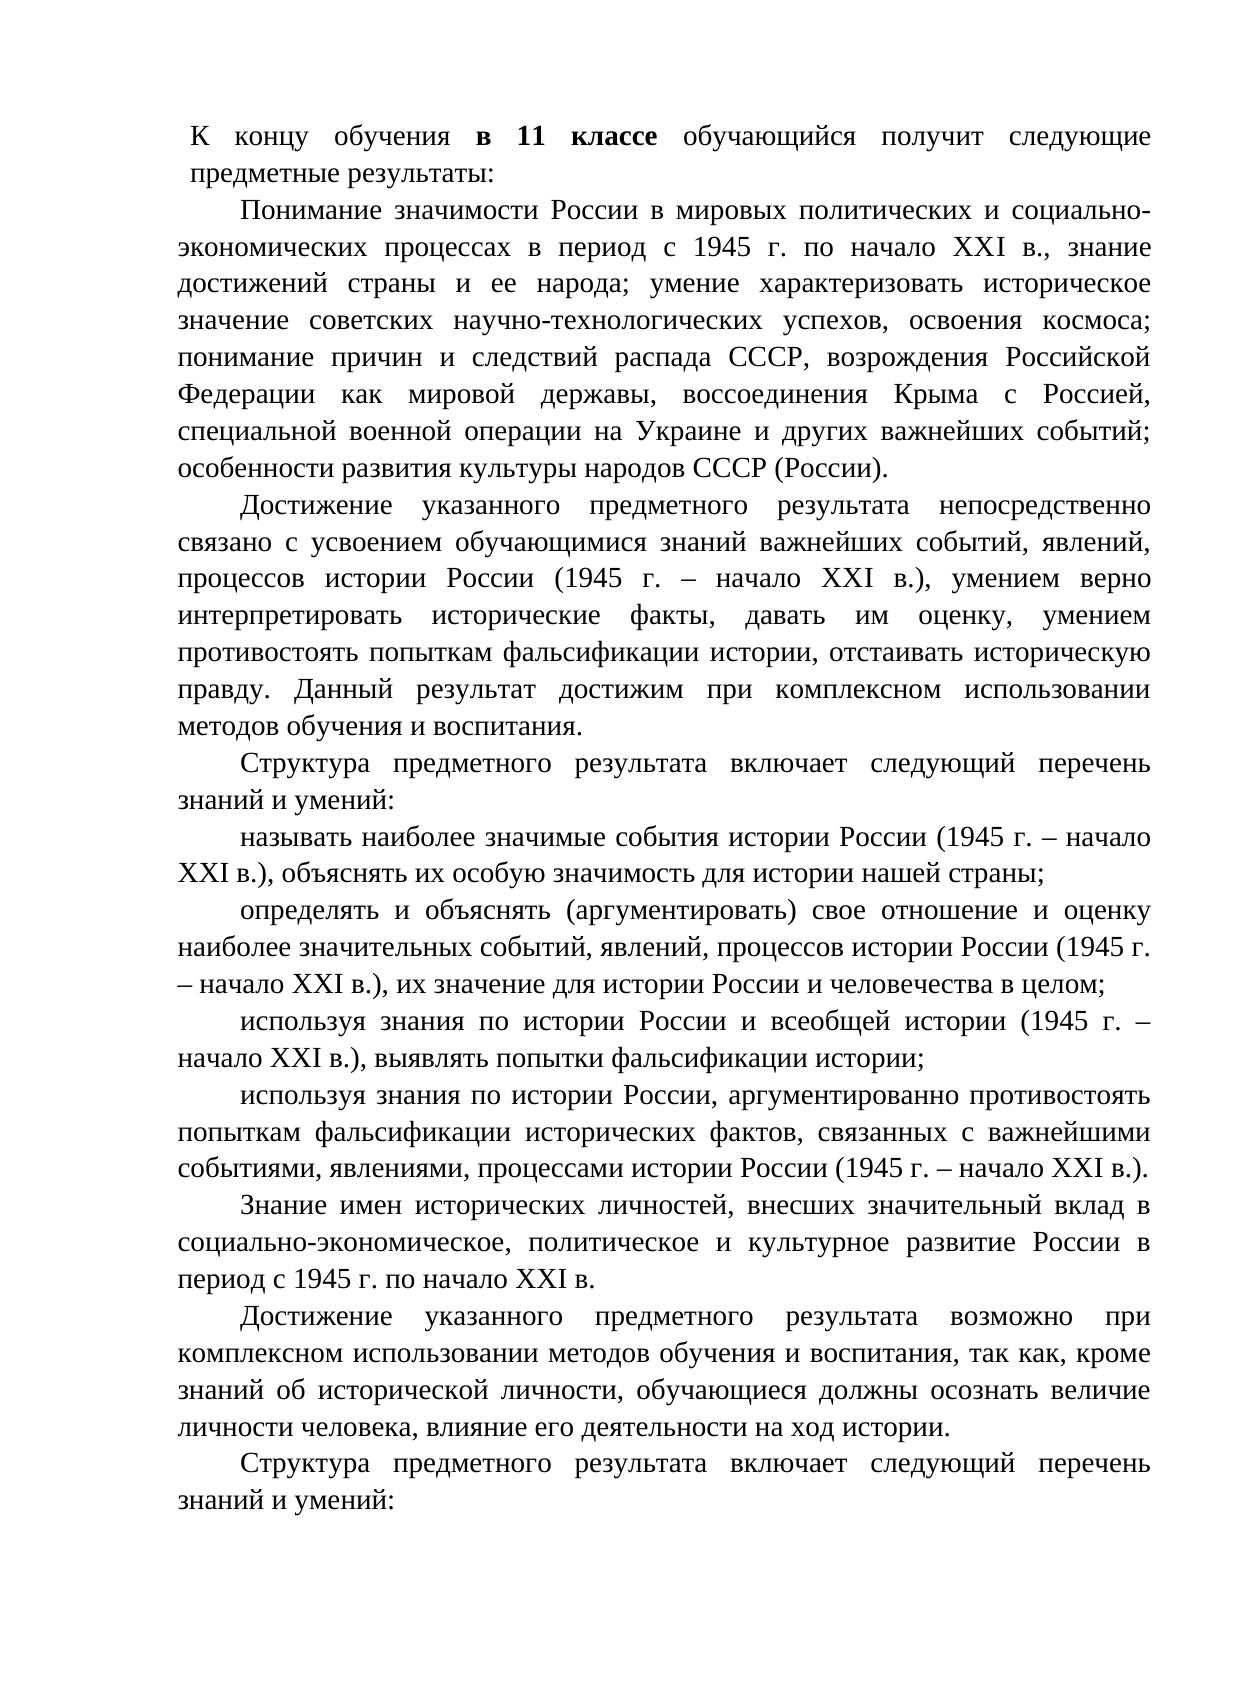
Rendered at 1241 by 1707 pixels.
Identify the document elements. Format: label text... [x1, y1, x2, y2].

text используя знания по истории России, аргументированно противостоять попыткам фальсификации исторических фактов, связанных с важнейшими событиями, явлениями, процессами истории России (1945 г. – начало ХХI в.). [177, 1077, 1152, 1184]
text называть наиболее значимые события истории России (1945 г. – начало ХХI в.), объяснять их особую значимость для истории нашей страны; [177, 819, 1152, 889]
text определять и объяснять (аргументировать) свое отношение и оценку наиболее значительных событий, явлений, процессов истории России (1945 г. – начало ХХI в.), их значение для истории России и человечества в целом; [177, 892, 1152, 1000]
text Понимание значимости России в мировых политических и социально-экономических процессах в период с 1945 г. по начало ХХI в., знание достижений страны и ее народа; умение характеризовать историческое значение советских научно-технологических успехов, освоения космоса; понимание причин и следствий распада СССР, возрождения Российской Федерации как мировой державы, воссоединения Крыма с Россией, специальной военной операции на Украине и других важнейших событий; особенности развития культуры народов СССР (России). [177, 192, 1152, 483]
text Структура предметного результата включает следующий перечень знаний и умений: [177, 1446, 1152, 1516]
text К концу обучения в 11 классе обучающийся получит следующие предметные результаты: [190, 118, 1152, 188]
text Достижение указанного предметного результата непосредственно связано с усвоением обучающимися знаний важнейших событий, явлений, процессов истории России (1945 г. – начало ХХI в.), умением верно интерпретировать исторические факты, давать им оценку, умением противостоять попыткам фальсификации истории, отстаивать историческую правду. Данный результат достижим при комплексном использовании методов обучения и воспитания. [177, 487, 1152, 742]
text Знание имен исторических личностей, внесших значительный вклад в социально-экономическое, политическое и культурное развитие России в период с 1945 г. по начало ХХI в. [177, 1187, 1152, 1295]
text Достижение указанного предметного результата возможно при комплексном использовании методов обучения и воспитания, так как, кроме знаний об исторической личности, обучающиеся должны осознать величие личности человека, влияние его деятельности на ход истории. [177, 1298, 1152, 1442]
text Структура предметного результата включает следующий перечень знаний и умений: [177, 745, 1152, 815]
text используя знания по истории России и всеобщей истории (1945 г. – начало ХХI в.), выявлять попытки фальсификации истории; [177, 1003, 1152, 1073]
